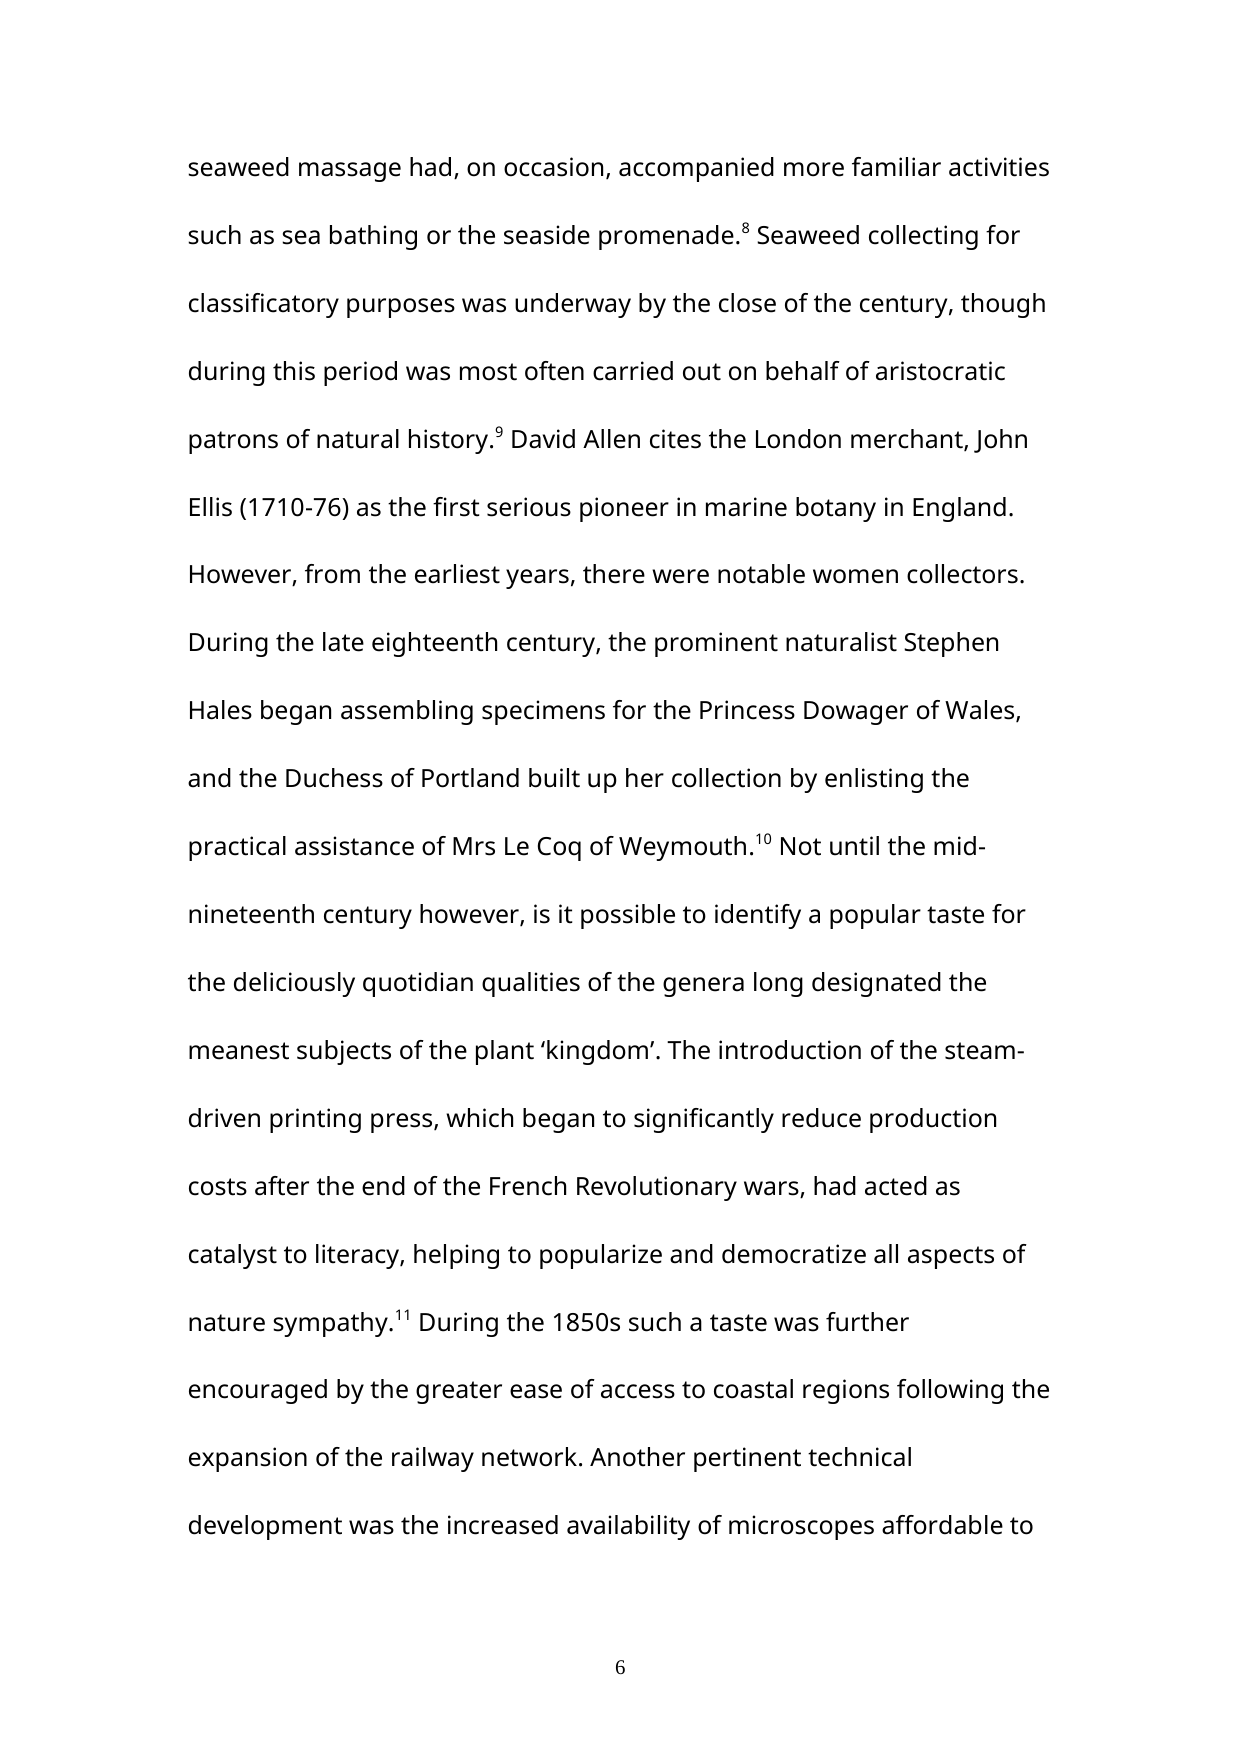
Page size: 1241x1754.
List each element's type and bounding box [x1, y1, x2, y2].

text [187, 150, 1053, 1542]
